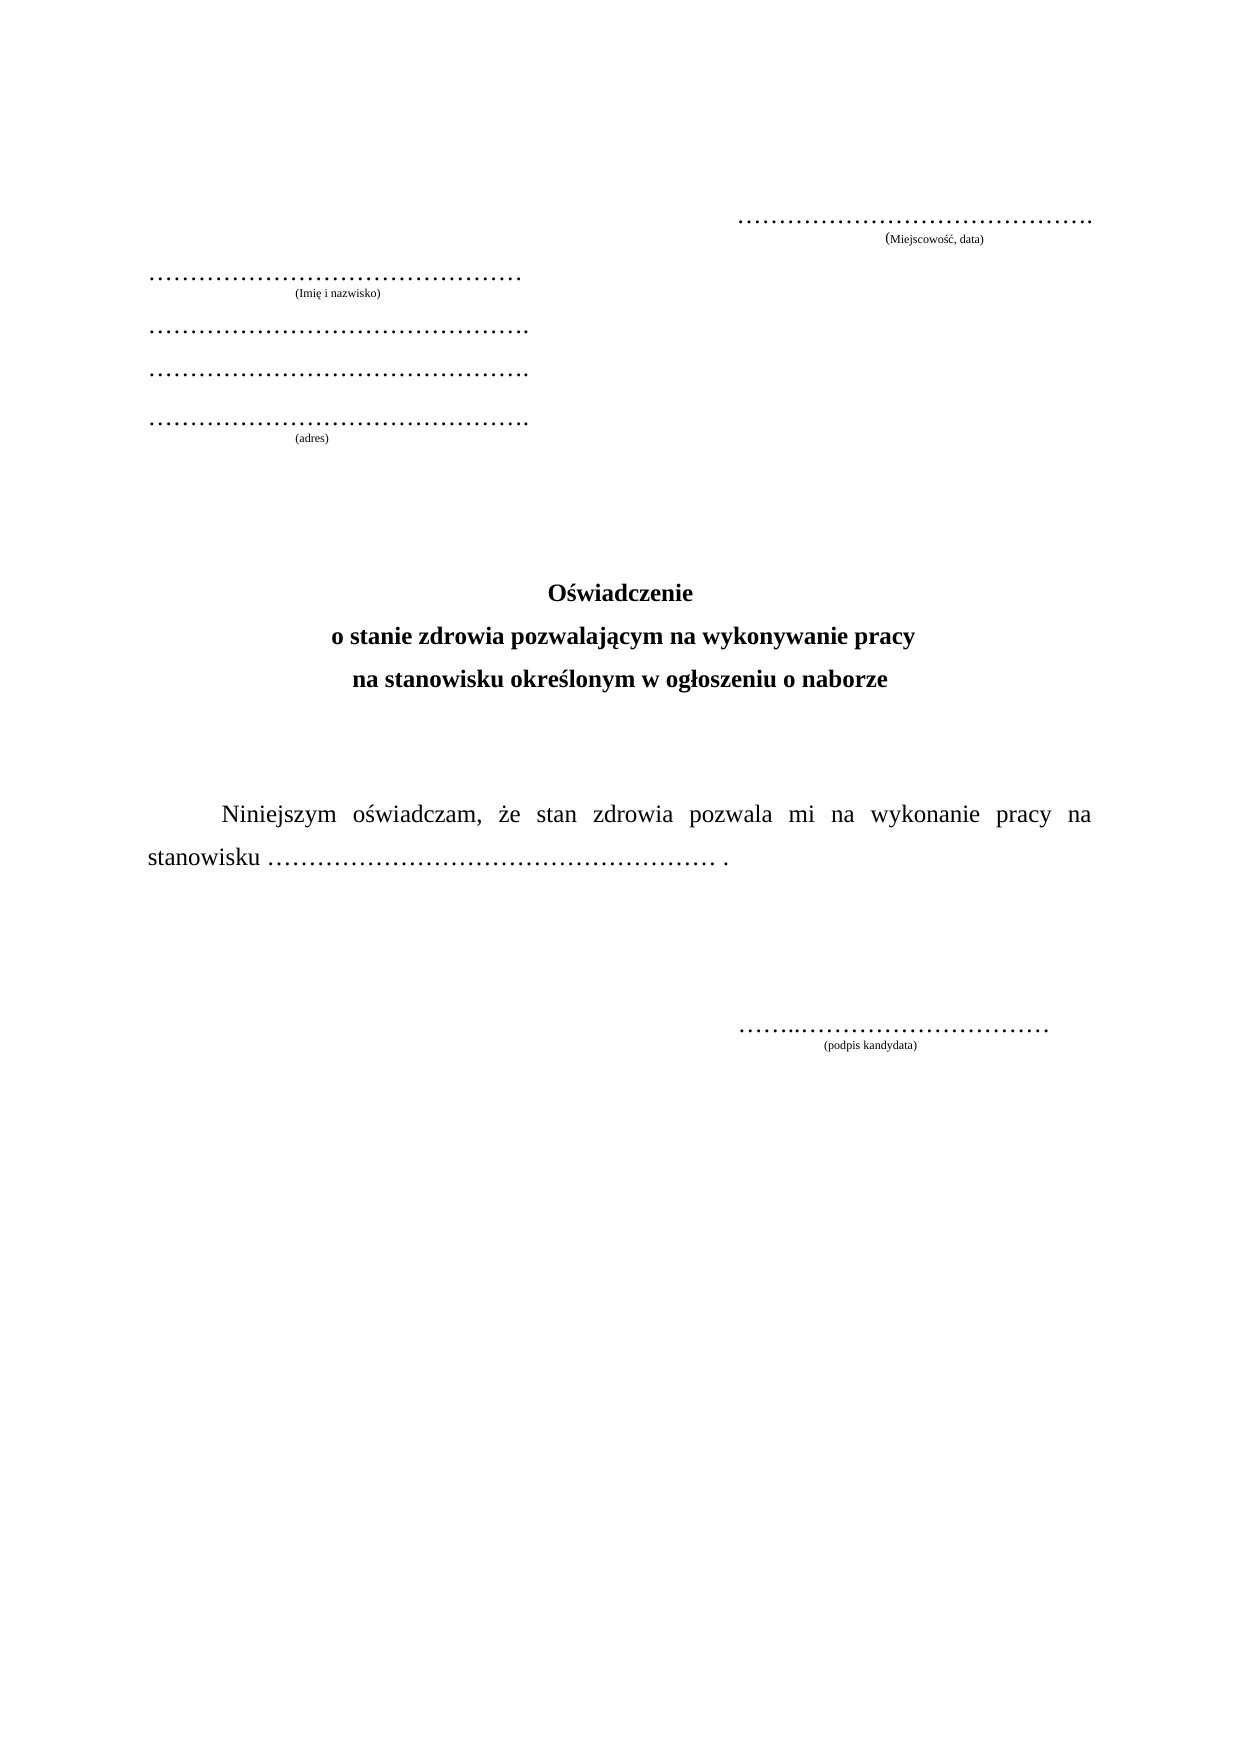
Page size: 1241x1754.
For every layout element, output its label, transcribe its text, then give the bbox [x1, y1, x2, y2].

text ……………………………………. [148, 200, 1093, 228]
text na stanowisku określonym w ogłoszeniu o naborze [148, 664, 1093, 693]
text Oświadczenie [148, 578, 1093, 606]
text ……………………………………… [148, 257, 1093, 286]
text ……..………………………… [738, 1009, 1093, 1038]
text ………………………………………. [148, 402, 1093, 431]
text (podpis kandydata) [148, 1038, 1093, 1062]
text o stanie zdrowia pozwalającym na wykonywanie pracy [148, 621, 1093, 649]
text Niniejszym oświadczam, że stan zdrowia pozwala mi na wykonanie pracy na stanowisku ……………………………………………… . [148, 799, 1093, 871]
text ………………………………………. [148, 353, 1093, 382]
text (Imię i nazwisko) [148, 286, 1093, 310]
text ………………………………………. [148, 310, 1093, 339]
text (adres) [221, 431, 1093, 455]
text (Miejscowość, data) [148, 228, 1093, 257]
